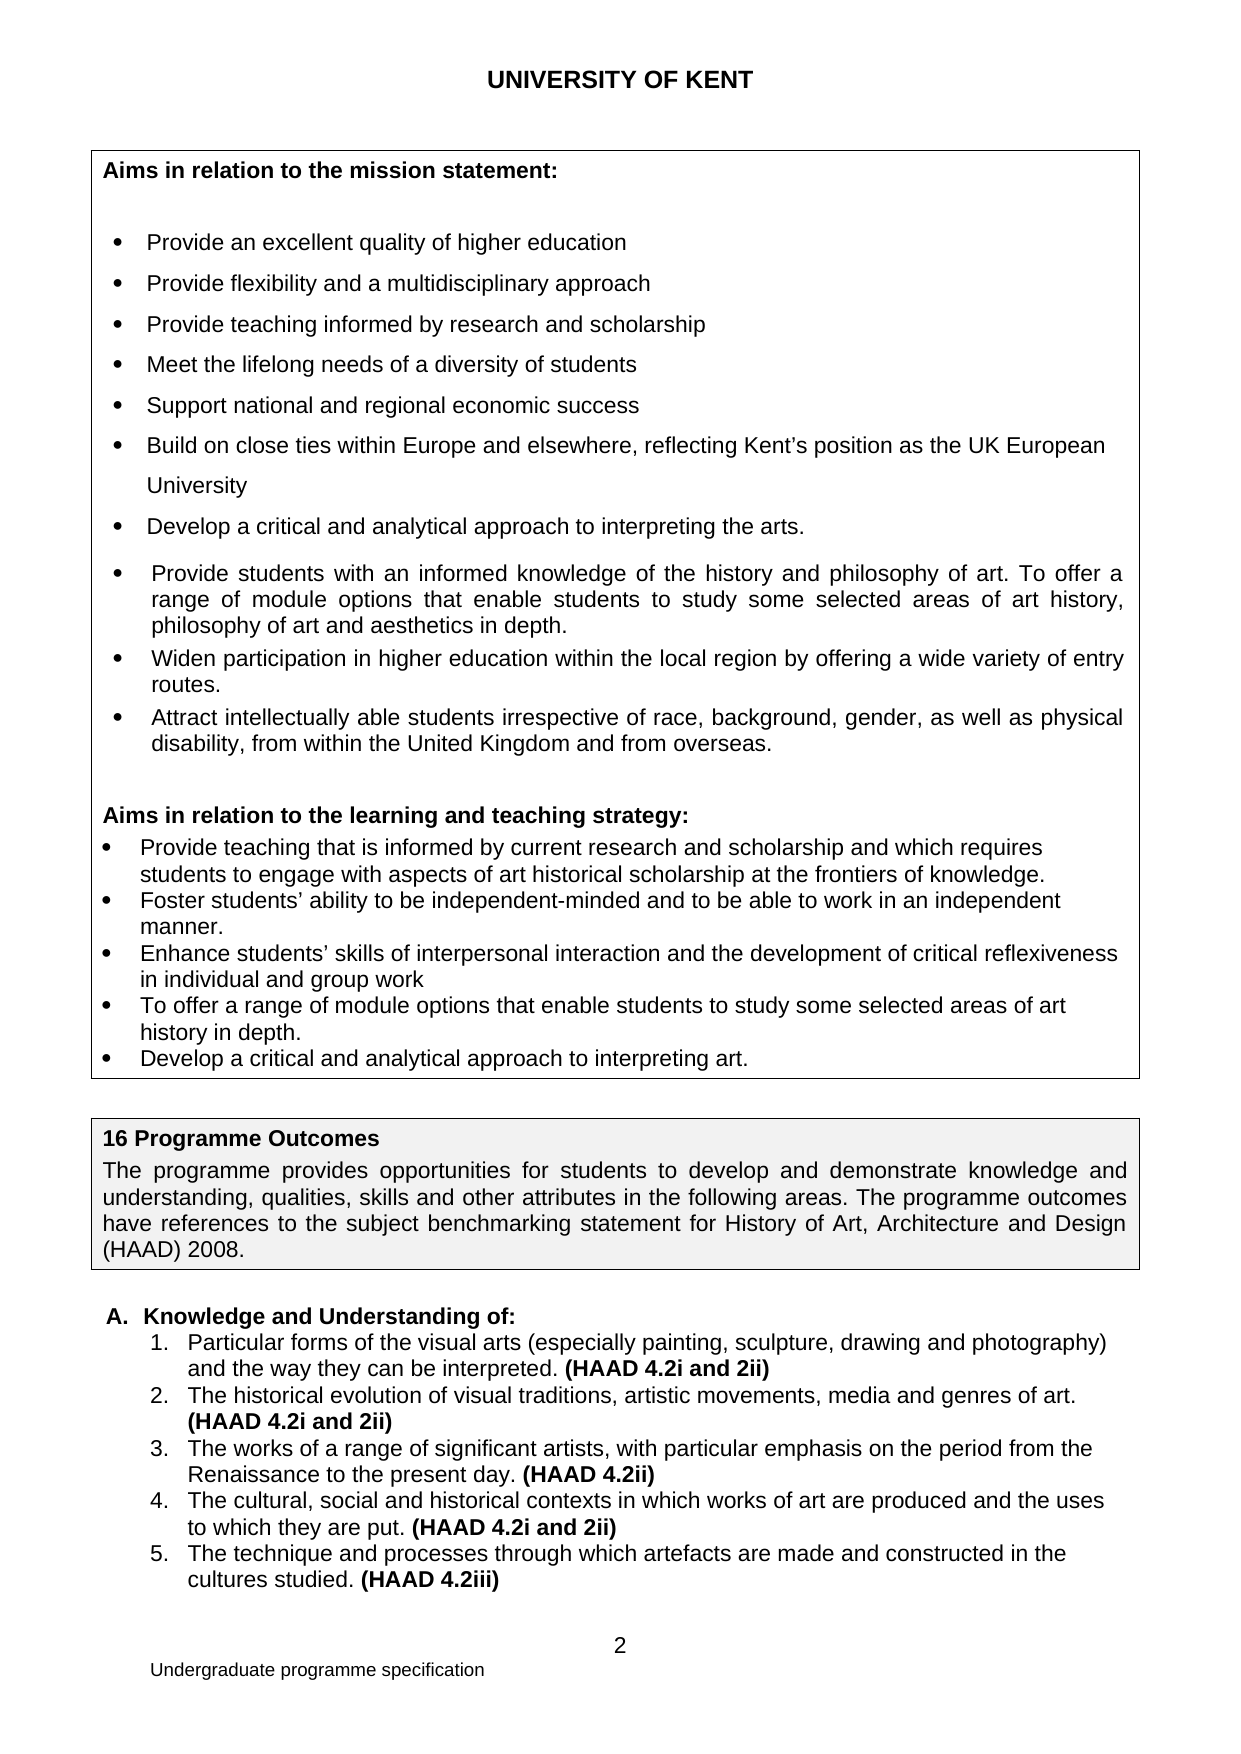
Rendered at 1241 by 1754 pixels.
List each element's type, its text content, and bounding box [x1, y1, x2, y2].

list The cultural, social and historical contexts in which works of art are produced and the uses to which they are put. (HAAD 4.2i and 2ii) [150, 1487, 1124, 1540]
table_header 16 Programme Outcomes The programme provides opportunities for students to develop and demonstrate knowledge and understanding, qualities, skills and other attributes in the following areas. The programme outcomes have references to the subject benchmarking statement for History of Art, Architecture and Design (HAAD) 2008. [92, 1119, 1139, 1269]
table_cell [92, 151, 1139, 1078]
list Knowledge and Understanding of: [106, 1303, 1124, 1329]
list Particular forms of the visual arts (especially painting, sculpture, drawing and photography) and the way they can be interpreted. (HAAD 4.2i and 2ii) [150, 1329, 1124, 1382]
list The works of a range of significant artists, with particular emphasis on the period from the Renaissance to the present day. (HAAD 4.2ii) [150, 1434, 1124, 1487]
list The technique and processes through which artefacts are made and constructed in the cultures studied. (HAAD 4.2iii) [150, 1540, 1124, 1593]
list The historical evolution of visual traditions, artistic movements, media and genres of art. (HAAD 4.2i and 2ii) [150, 1382, 1124, 1434]
